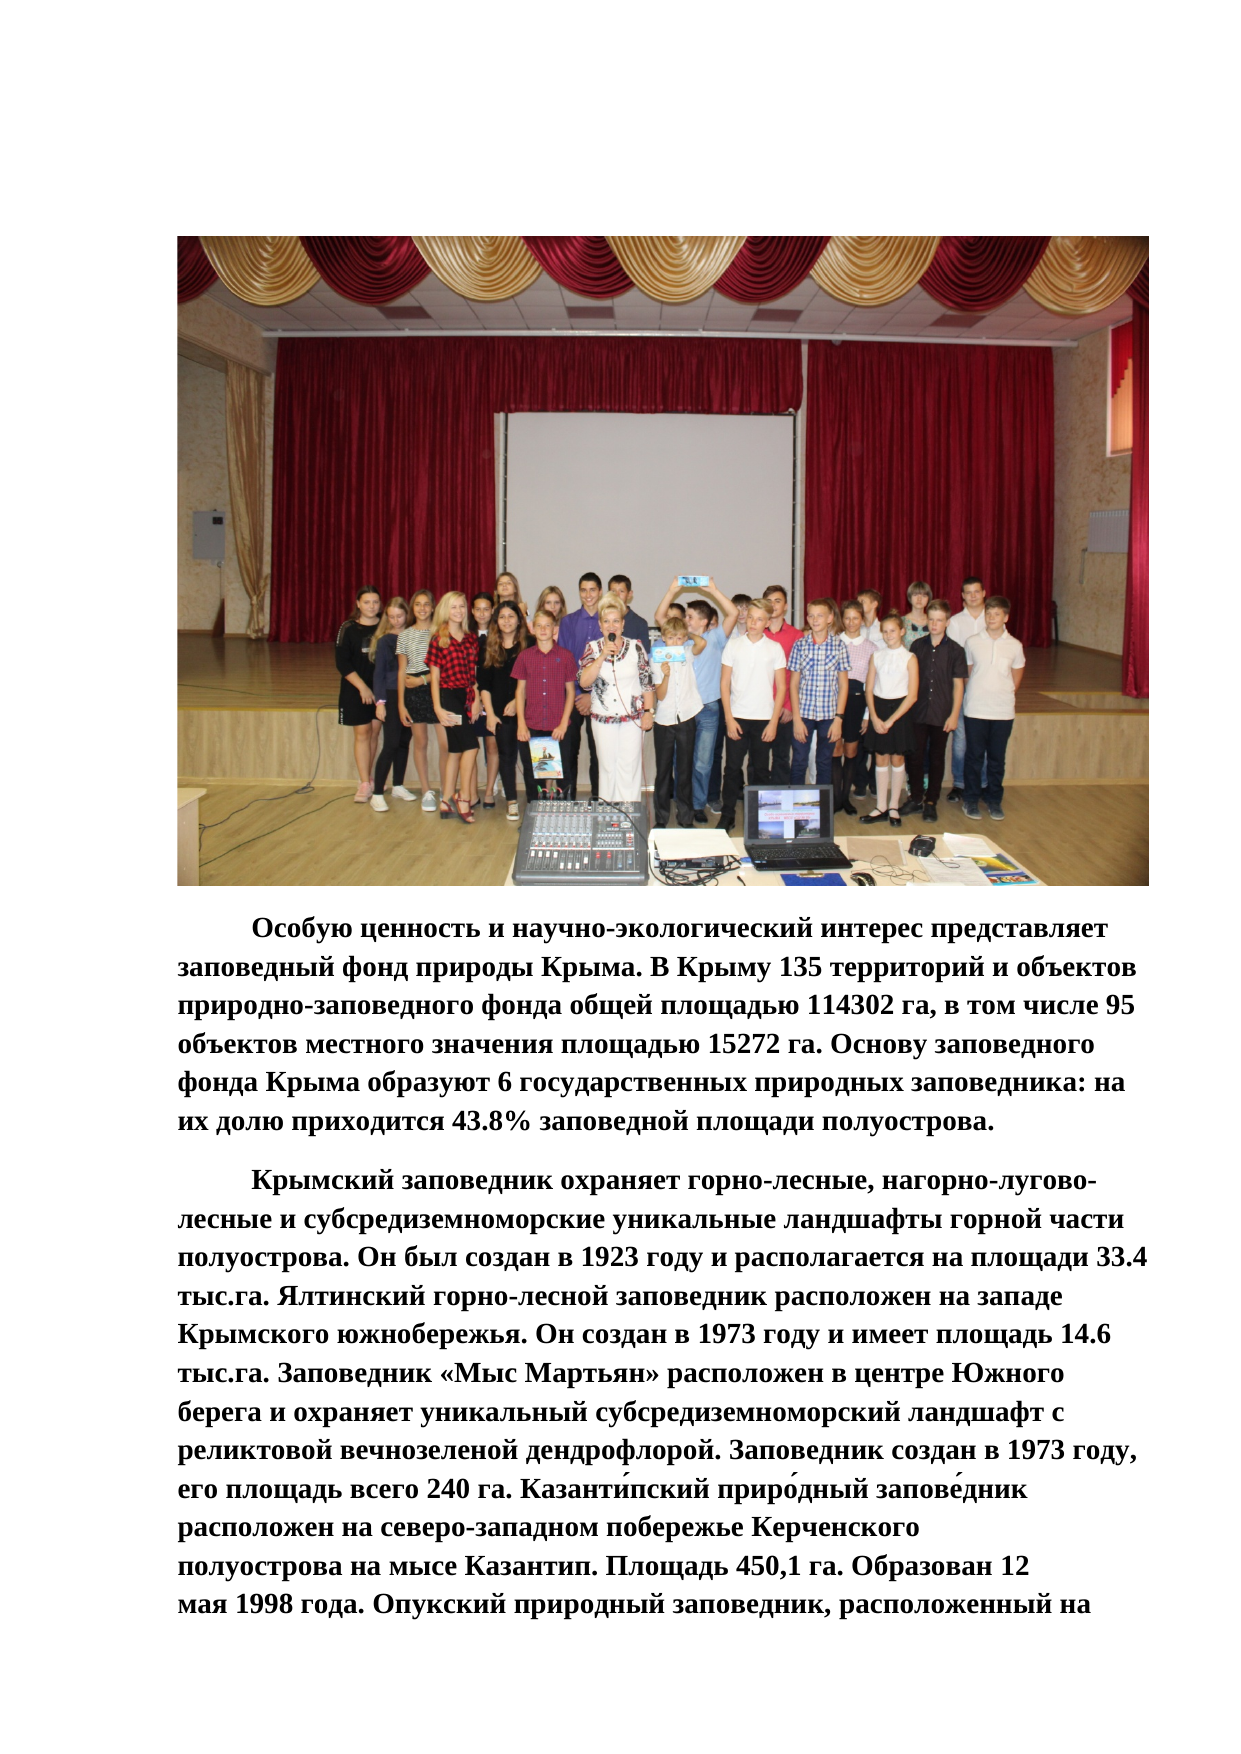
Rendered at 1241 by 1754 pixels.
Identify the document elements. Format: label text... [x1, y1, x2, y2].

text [177, 1162, 1152, 1620]
picture [177, 236, 1149, 886]
text Особую ценность и научно-экологический интерес представляет заповедный фонд природы Крыма. В Крыму 135 территорий и объектов природно-заповедного фонда общей площадью 114302 га, в том числе 95 объектов местного значения площадью 15272 га. Основу заповедного фонда Крыма образуют 6 государственных природных заповедника: на их долю приходится 43.8% заповедной площади полуострова. [177, 910, 1152, 1137]
